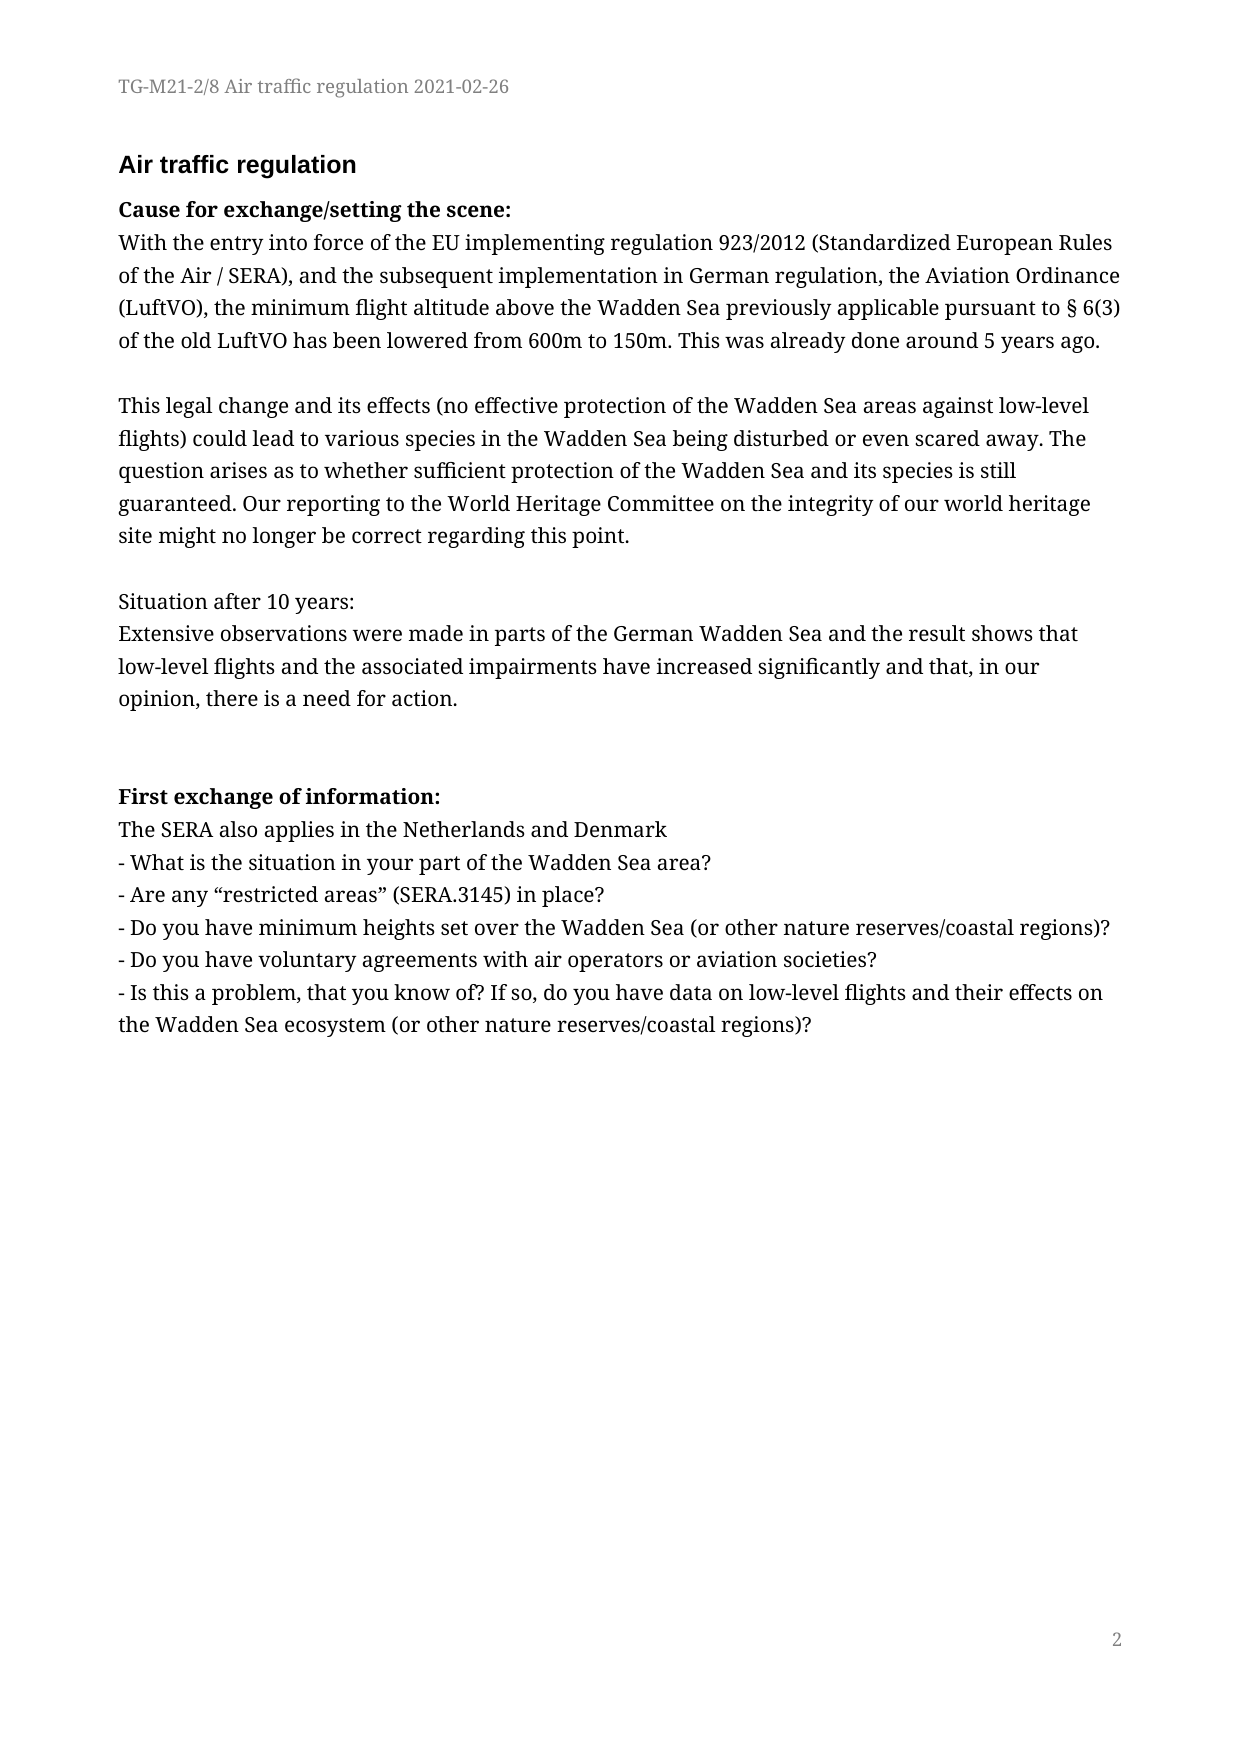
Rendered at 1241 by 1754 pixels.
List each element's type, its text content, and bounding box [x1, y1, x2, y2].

text Situation after 10 years: Extensive observations were made in parts of the German Wadden Sea and the result shows that low-level flights and the associated impairments have increased significantly and that, in our opinion, there is a need for action. [118, 587, 1122, 713]
text Cause for exchange/setting the scene: [118, 196, 1122, 224]
text - Is this a problem, that you know of? If so, do you have data on low-level flights and their effects on the Wadden Sea ecosystem (or other nature reserves/coastal regions)? [118, 978, 1122, 1039]
text This legal change and its effects (no effective protection of the Wadden Sea areas against low-level flights) could lead to various species in the Wadden Sea being disturbed or even scared away. The question arises as to whether sufficient protection of the Wadden Sea and its species is still guaranteed. Our reporting to the World Heritage Committee on the integrity of our world heritage site might no longer be correct regarding this point. [118, 391, 1122, 550]
text - Do you have voluntary agreements with air operators or aviation societies? [118, 945, 1122, 974]
text - Do you have minimum heights set over the Wadden Sea (or other nature reserves/coastal regions)? [118, 913, 1122, 941]
text Air traffic regulation [118, 150, 1122, 179]
text First exchange of information: [118, 782, 1122, 811]
text - What is the situation in your part of the Wadden Sea area? [118, 848, 1122, 876]
text With the entry into force of the EU implementing regulation 923/2012 (Standardized European Rules of the Air / SERA), and the subsequent implementation in German regulation, the Aviation Ordinance (LuftVO), the minimum flight altitude above the Wadden Sea previously applicable pursuant to § 6(3) of the old LuftVO has been lowered from 600m to 150m. This was already done around 5 years ago. [118, 228, 1122, 354]
text - Are any “restricted areas” (SERA.3145) in place? [118, 880, 1122, 909]
text The SERA also applies in the Netherlands and Denmark [118, 815, 1122, 843]
